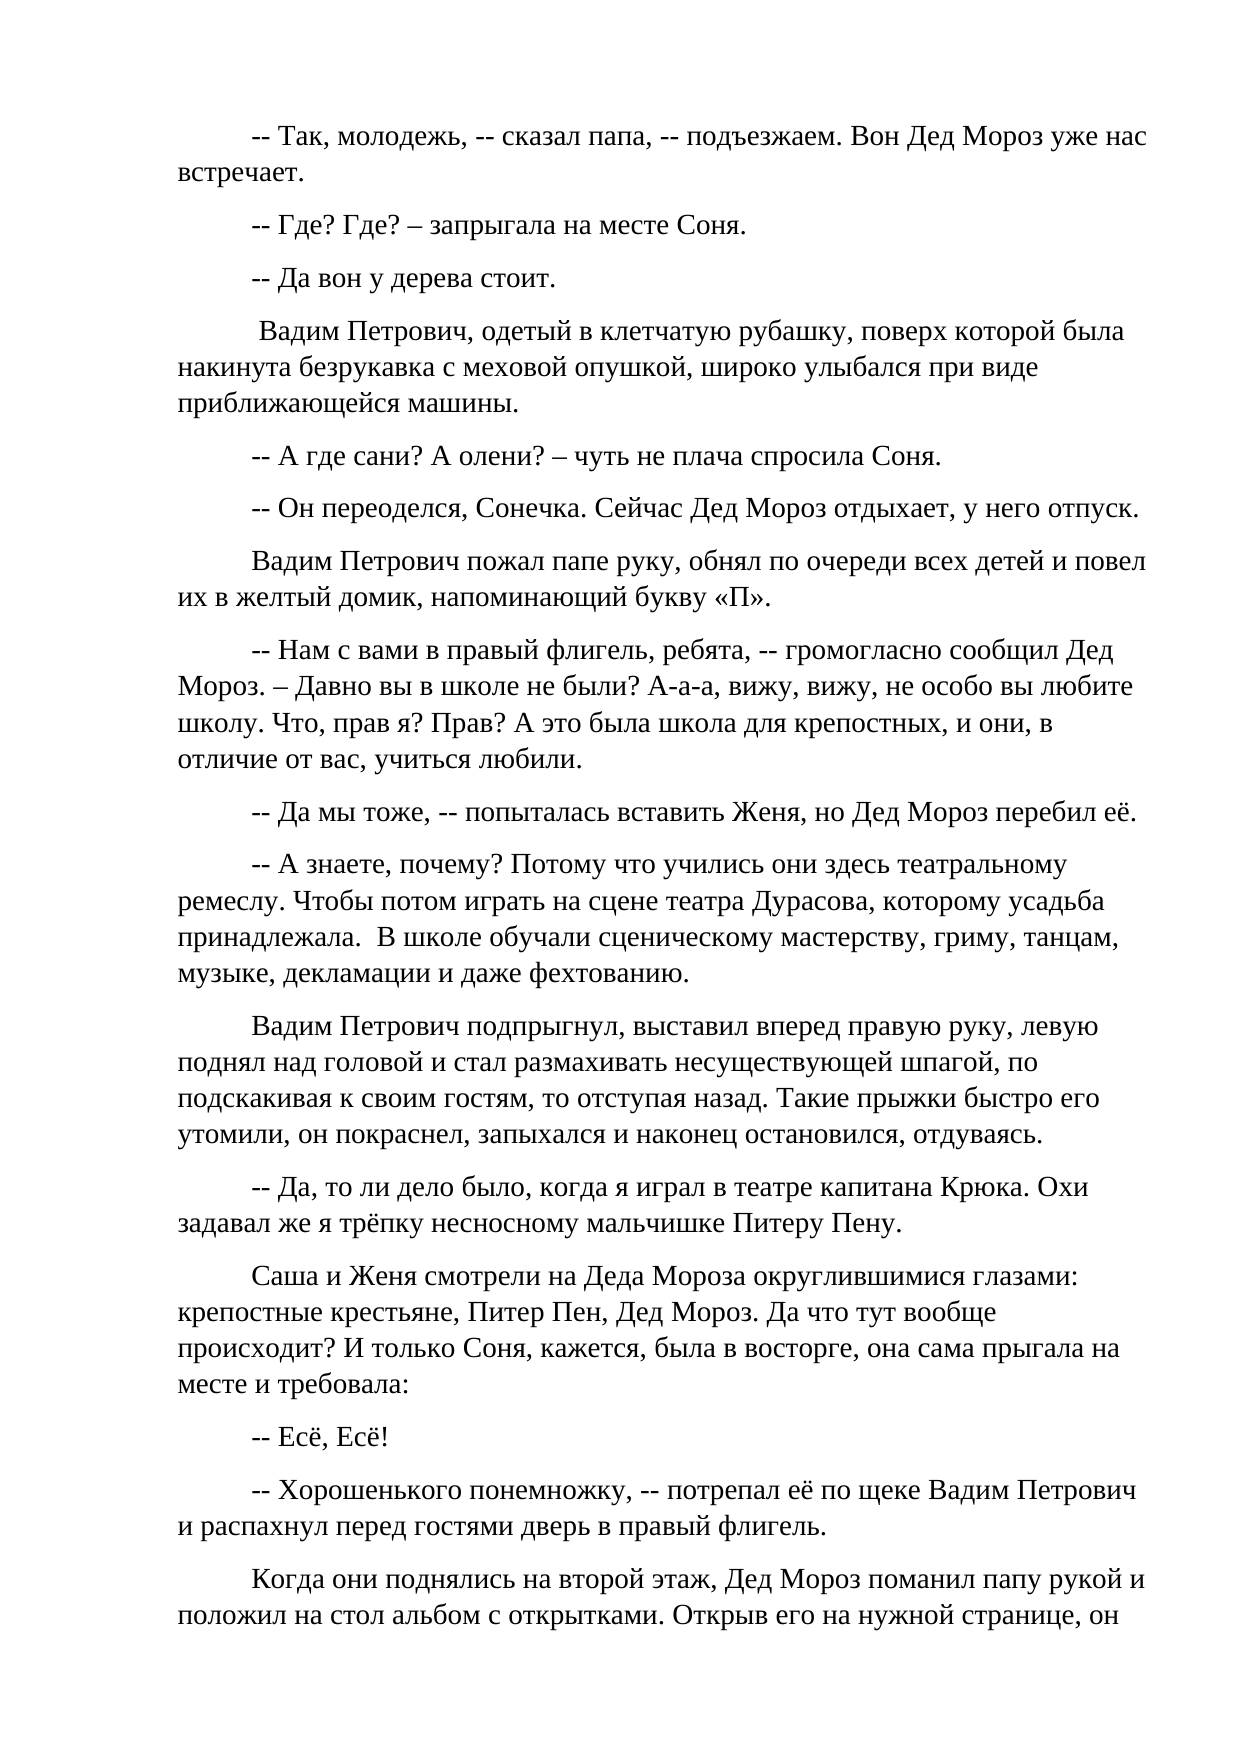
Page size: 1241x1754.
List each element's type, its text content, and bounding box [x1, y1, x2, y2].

text -- Где? Где? – запрыгала на месте Соня. [177, 207, 1152, 241]
text -- Да, то ли дело было, когда я играл в театре капитана Крюка. Охи задавал же я трёпку несносному мальчишке Питеру Пену. [177, 1169, 1152, 1239]
text Вадим Петрович подпрыгнул, выставил вперед правую руку, левую поднял над головой и стал размахивать несуществующей шпагой, по подскакивая к своим гостям, то отступая назад. Такие прыжки быстро его утомили, он покраснел, запыхался и наконец остановился, отдуваясь. [177, 1008, 1152, 1150]
text -- Да мы тоже, -- попыталась вставить Женя, но Дед Мороз перебил её. [177, 794, 1152, 827]
text Вадим Петрович, одетый в клетчатую рубашку, поверх которой была накинута безрукавка с меховой опушкой, широко улыбался при виде приближающейся машины. [177, 313, 1152, 418]
text -- Хорошенького понемножку, -- потрепал её по щеке Вадим Петрович и распахнул перед гостями дверь в правый флигель. [177, 1472, 1152, 1542]
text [177, 1561, 1152, 1631]
text -- Он переоделся, Сонечка. Сейчас Дед Мороз отдыхает, у него отпуск. [177, 491, 1152, 524]
text Саша и Женя смотрели на Деда Мороза округлившимися глазами: крепостные крестьяне, Питер Пен, Дед Мороз. Да что тут вообще происходит? И только Соня, кажется, была в восторге, она сама прыгала на месте и требовала: [177, 1258, 1152, 1400]
text -- Есё, Есё! [177, 1419, 1152, 1453]
text -- А где сани? А олени? – чуть не плача спросила Соня. [177, 438, 1152, 471]
text -- Да вон у дерева стоит. [177, 260, 1152, 293]
text -- Так, молодежь, -- сказал папа, -- подъезжаем. Вон Дед Мороз уже нас встречает. [177, 118, 1152, 188]
text -- А знаете, почему? Потому что учились они здесь театральному ремеслу. Чтобы потом играть на сцене театра Дурасова, которому усадьба принадлежала. В школе обучали сценическому мастерству, гриму, танцам, музыке, декламации и даже фехтованию. [177, 846, 1152, 988]
text Вадим Петрович пожал папе руку, обнял по очереди всех детей и повел их в желтый домик, напоминающий букву «П». [177, 543, 1152, 613]
text -- Нам с вами в правый флигель, ребята, -- громогласно сообщил Дед Мороз. – Давно вы в школе не были? А-а-а, вижу, вижу, не особо вы любите школу. Что, прав я? Прав? А это была школа для крепостных, и они, в отличие от вас, учиться любили. [177, 632, 1152, 774]
